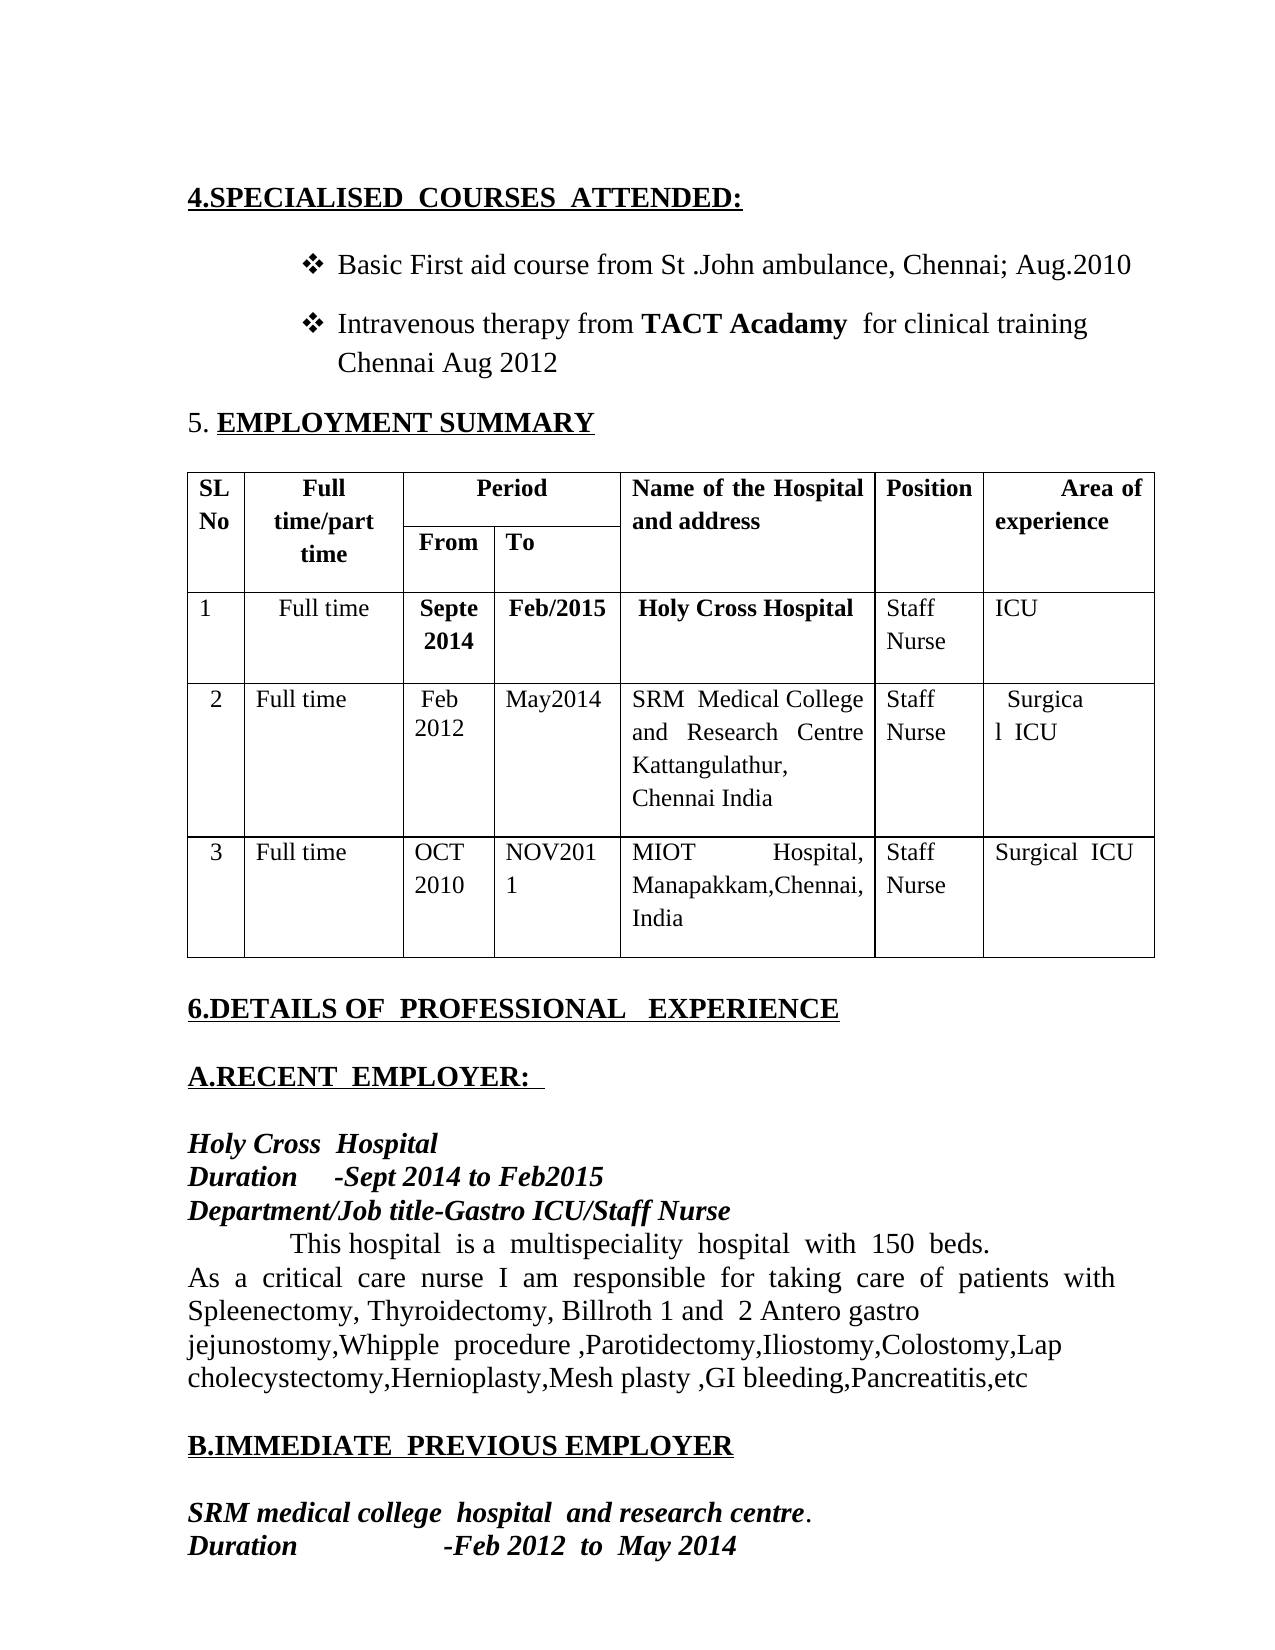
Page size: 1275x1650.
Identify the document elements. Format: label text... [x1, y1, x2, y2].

table_cell OCT2010 [404, 838, 494, 957]
table_cell 1 [188, 593, 244, 683]
table_cell Full time [245, 593, 403, 683]
table_cell From [404, 527, 494, 592]
table_cell MIOT Hospital, Manapakkam,Chennai, India [621, 838, 874, 957]
table_header Period [404, 473, 620, 526]
text 5. EMPLOYMENT SUMMARY [187, 405, 1138, 438]
table_cell Feb/2015 [495, 593, 620, 683]
table_header Position [876, 473, 983, 592]
table_header Area of experience [984, 473, 1154, 592]
table_cell Holy Cross Hospital [621, 593, 874, 683]
text B.IMMEDIATE PREVIOUS EMPLOYER [187, 1428, 1143, 1461]
table_cell Staff Nurse [876, 838, 983, 957]
table_cell Surgical ICU [984, 684, 1154, 836]
text 6.DETAILS OF PROFESSIONAL EXPERIENCE [187, 992, 1143, 1025]
text This hospital is a multispeciality hospital with 150 beds. [187, 1226, 1143, 1260]
table_cell Surgical ICU [984, 838, 1154, 957]
text Department/Job title-Gastro ICU/Staff Nurse [187, 1193, 1143, 1226]
table_cell May2014 [495, 684, 620, 836]
table_cell Full time [245, 684, 403, 836]
text Duration -Feb 2012 to May 2014 [187, 1528, 1143, 1562]
table_header Name of the Hospital and address [621, 473, 874, 592]
table_cell Staff Nurse [876, 593, 983, 683]
table_cell Septe2014 [404, 593, 494, 683]
list Intravenous therapy from TACT Acadamy for clinical training Chennai Aug 2012 [300, 307, 1143, 379]
text SRM medical college hospital and research centre. [187, 1495, 1143, 1528]
text Holy Cross Hospital [187, 1126, 1143, 1159]
text Duration -Sept 2014 to Feb2015 [187, 1159, 1143, 1193]
text As a critical care nurse I am responsible for taking care of patients with Spleenectomy, Thyroidectomy, Billroth 1 and 2 Antero gastro jejunostomy,Whipple procedure ,Parotidectomy,Iliostomy,Colostomy,Lap cholecystectomy,Hernioplasty,Mesh plasty ,GI bleeding,Pancreatitis,etc [187, 1260, 1143, 1394]
table_cell To [495, 527, 620, 592]
list Basic First aid course from St .John ambulance, Chennai; Aug.2010 [300, 247, 1143, 281]
table_header Full time/part time [245, 473, 403, 592]
table_cell NOV2011 [495, 838, 620, 957]
table_cell Full time [245, 838, 403, 957]
table_cell ICU [984, 593, 1154, 683]
table_cell Feb 2012 [404, 684, 494, 836]
table_cell 2 [188, 684, 244, 836]
table_cell Staff Nurse [876, 684, 983, 836]
table_header SL No [188, 473, 244, 592]
table_cell SRM Medical College and Research Centre Kattangulathur, Chennai India [621, 684, 874, 836]
table_cell 3 [188, 838, 244, 957]
text A.RECENT EMPLOYER: [187, 1059, 1143, 1092]
text 4.SPECIALISED COURSES ATTENDED: [187, 180, 1143, 214]
